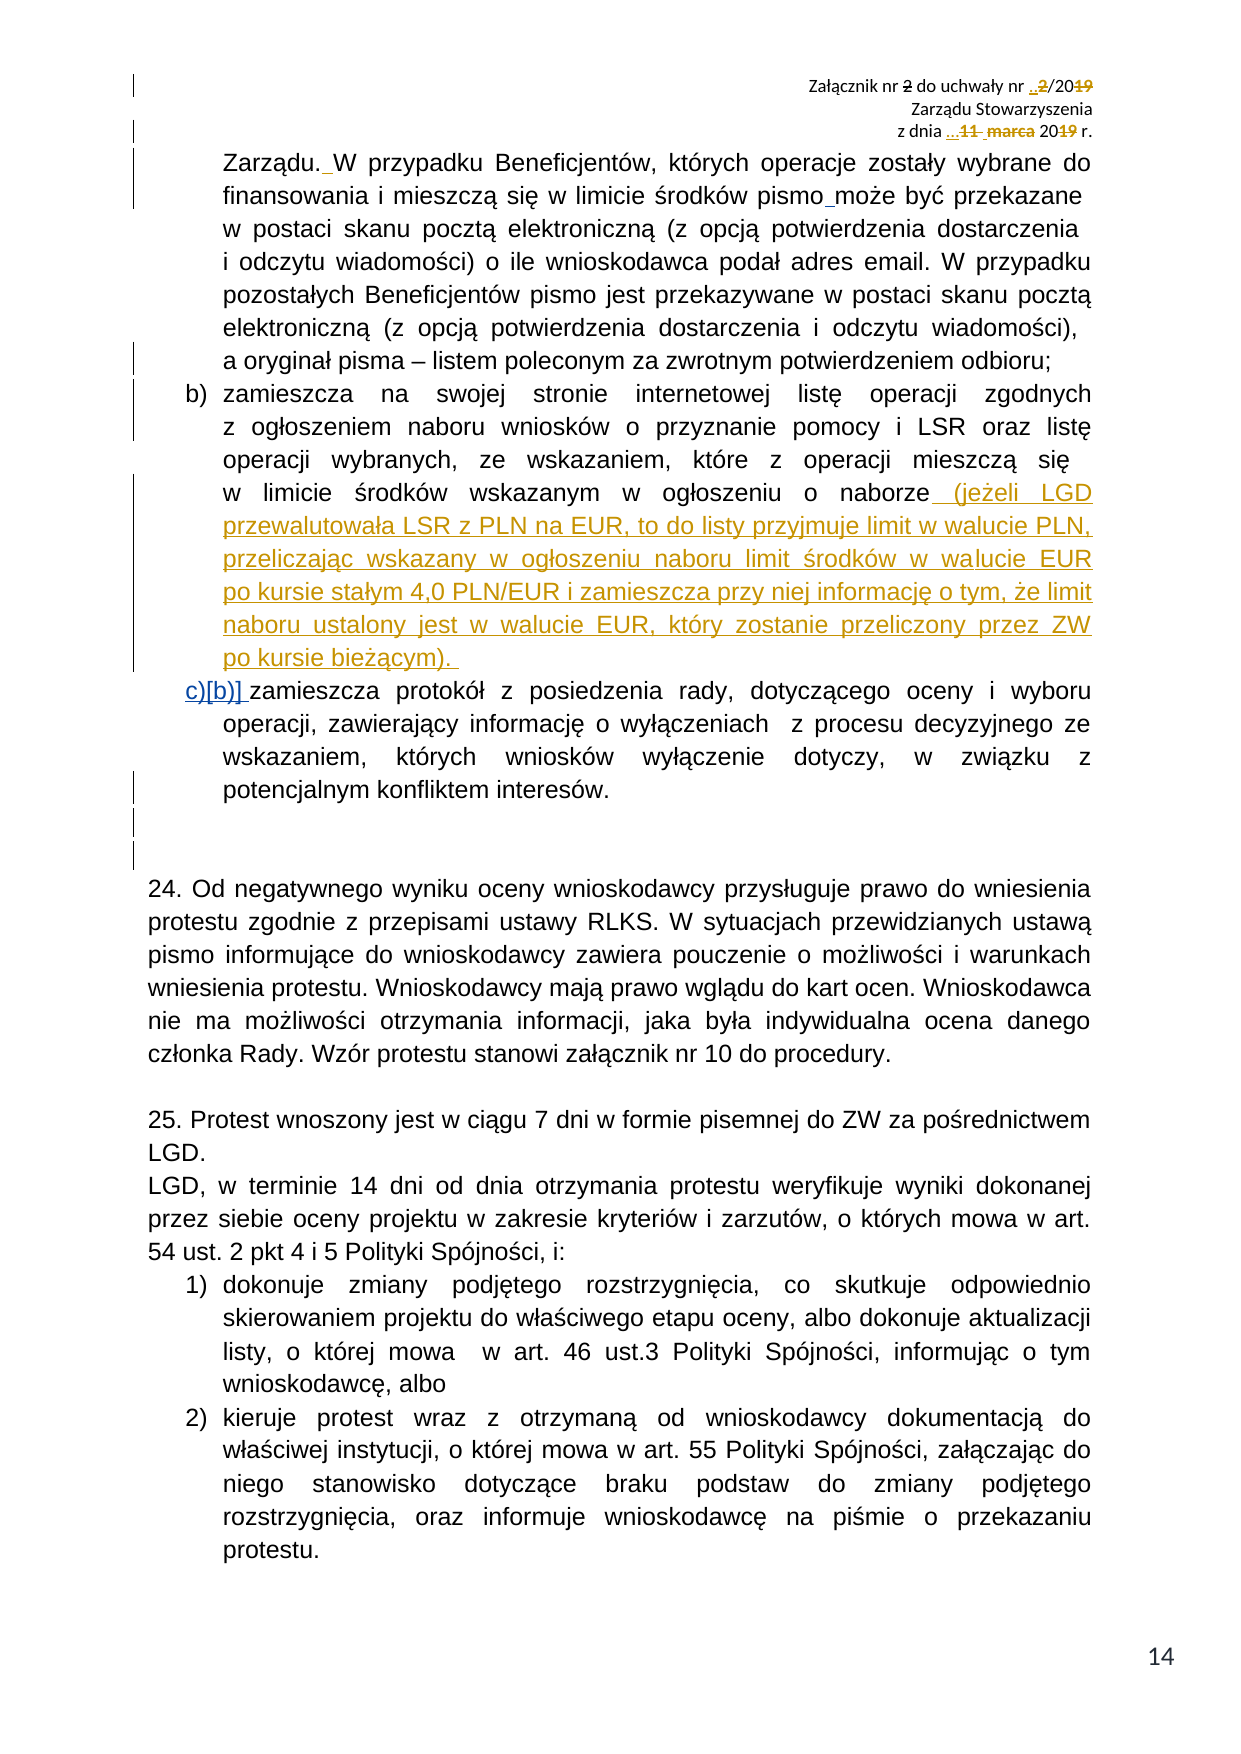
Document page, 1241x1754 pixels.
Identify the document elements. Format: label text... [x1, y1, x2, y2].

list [185, 148, 1092, 374]
list kieruje protest wraz z otrzymaną od wnioskodawcy dokumentacją do właściwej instytucji, o której mowa w art. 55 Polityki Spójności, załączając do niego stanowisko dotyczące braku podstaw do zmiany podjętego rozstrzygnięcia, oraz informuje wnioskodawcę na piśmie o przekazaniu protestu. [185, 1402, 1092, 1563]
list zamieszcza protokół z posiedzenia rady, dotyczącego oceny i wyboru operacji, zawierający informację o wyłączeniach z procesu decyzyjnego ze wskazaniem, których wniosków wyłączenie dotyczy, w związku z potencjalnym konfliktem interesów. [185, 676, 1092, 804]
list dokonuje zmiany podjętego rozstrzygnięcia, co skutkuje odpowiednio skierowaniem projektu do właściwego etapu oceny, albo dokonuje aktualizacji listy, o której mowa w art. 46 ust.3 Polityki Spójności, informując o tym wnioskodawcę, albo [185, 1270, 1092, 1398]
text 24. Od negatywnego wyniku oceny wnioskodawcy przysługuje prawo do wniesienia protestu zgodnie z przepisami ustawy RLKS. W sytuacjach przewidzianych ustawą pismo informujące do wnioskodawcy zawiera pouczenie o możliwości i warunkach wniesienia protestu. Wnioskodawcy mają prawo wglądu do kart ocen. Wnioskodawca nie ma możliwości otrzymania informacji, jaka była indywidualna ocena danego członka Rady. Wzór protestu stanowi załącznik nr 10 do procedury. [148, 874, 1092, 1068]
text 25. Protest wnoszony jest w ciągu 7 dni w formie pisemnej do ZW za pośrednictwem LGD. [148, 1105, 1092, 1167]
list zamieszcza na swojej stronie internetowej listę operacji zgodnych z ogłoszeniem naboru wniosków o przyznanie pomocy i LSR oraz listę operacji wybranych, ze wskazaniem, które z operacji mieszczą się w limicie środków wskazanym w ogłoszeniu o naborze [185, 379, 1092, 672]
text LGD, w terminie 14 dni od dnia otrzymania protestu weryfikuje wyniki dokonanej przez siebie oceny projektu w zakresie kryteriów i zarzutów, o których mowa w art. 54 ust. 2 pkt 4 i 5 Polityki Spójności, i: [148, 1171, 1092, 1266]
